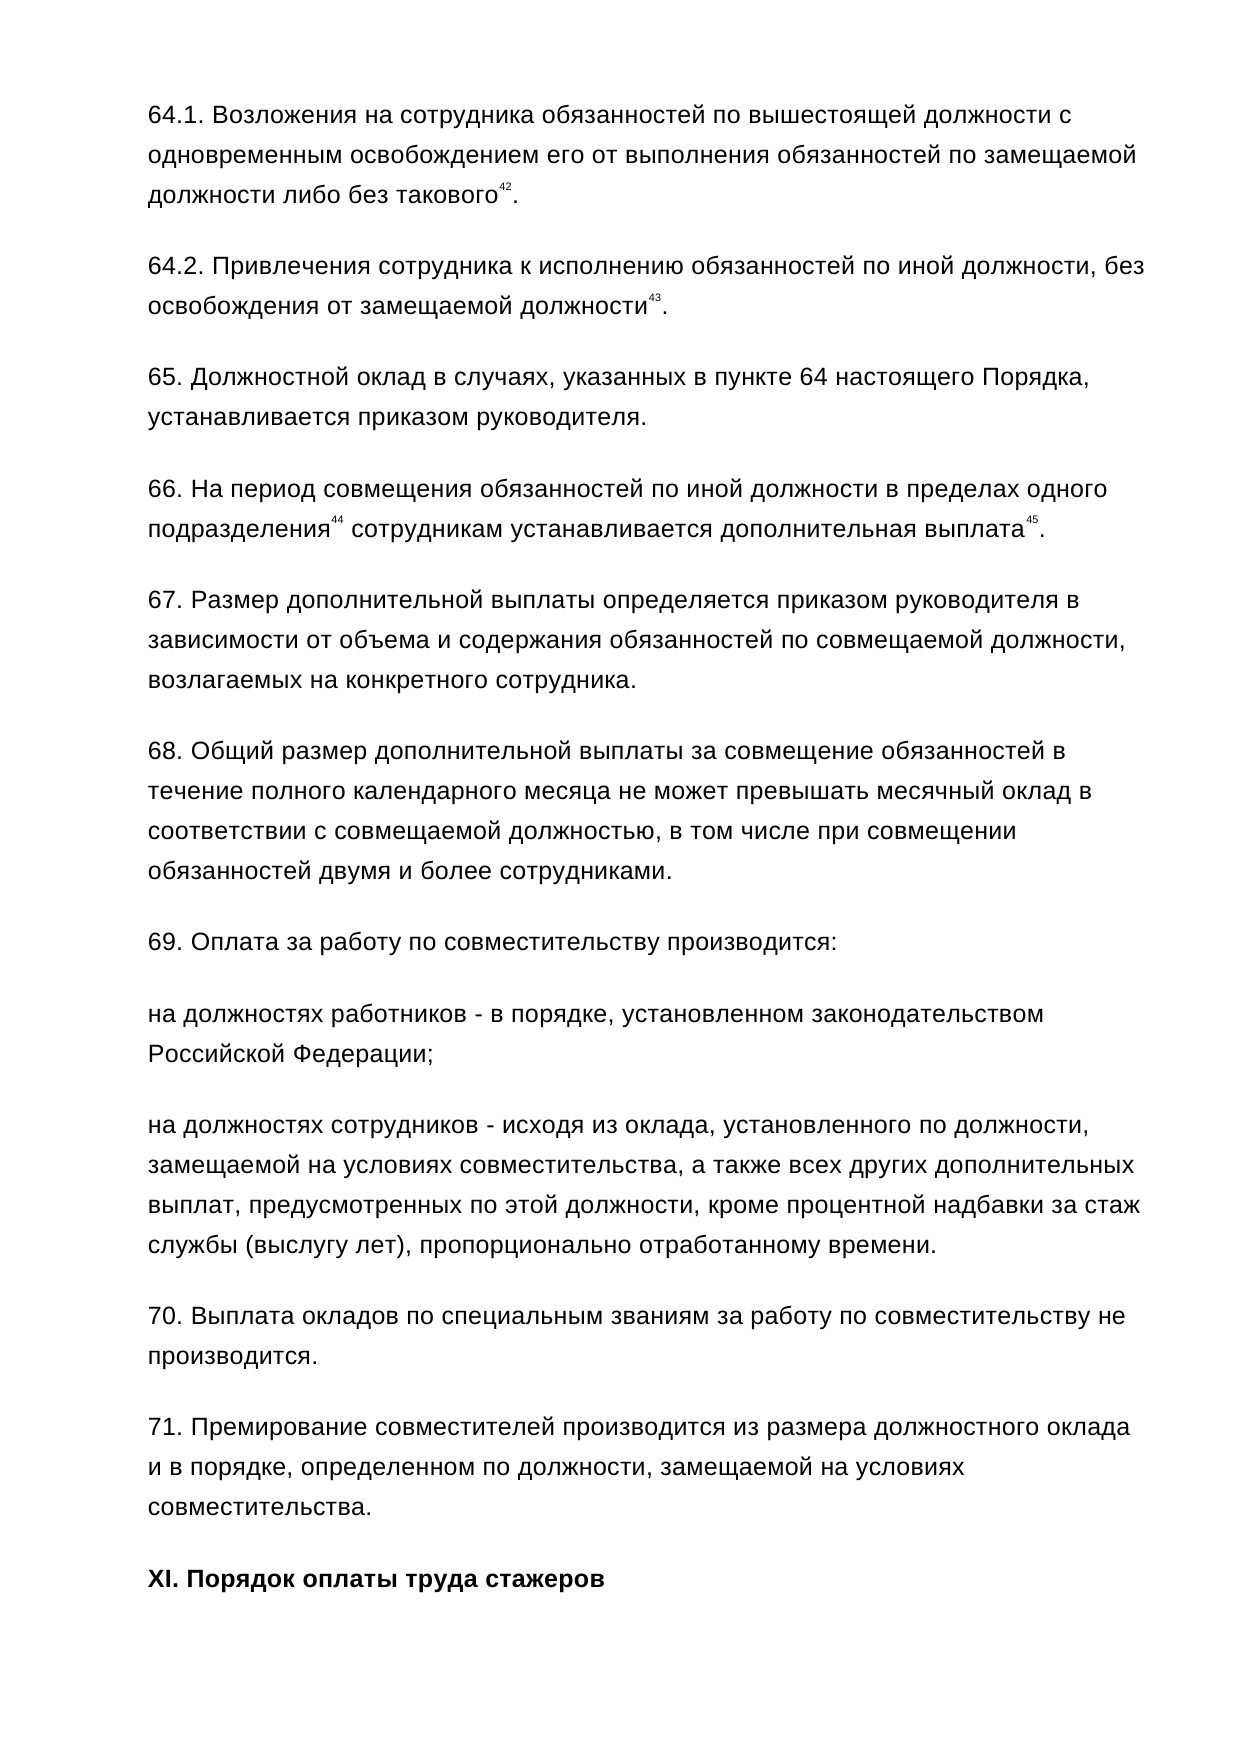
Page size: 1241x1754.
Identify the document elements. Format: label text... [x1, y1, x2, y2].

text XI. Порядок оплаты труда стажеров [148, 1552, 1152, 1592]
text на должностях сотрудников - исходя из оклада, установленного по должности, замещаемой на условиях совместительства, а также всех других дополнительных выплат, предусмотренных по этой должности, кроме процентной надбавки за стаж службы (выслугу лет), пропорционально отработанному времени. [148, 1098, 1152, 1258]
text 64.2. Привлечения сотрудника к исполнению обязанностей по иной должности, без освобождения от замещаемой должности43. [148, 240, 1152, 320]
text 70. Выплата окладов по специальным званиям за работу по совместительству не производится. [148, 1290, 1152, 1370]
text 65. Должностной оклад в случаях, указанных в пункте 64 настоящего Порядка, устанавливается приказом руководителя. [148, 351, 1152, 431]
text 67. Размер дополнительной выплаты определяется приказом руководителя в зависимости от объема и содержания обязанностей по совмещаемой должности, возлагаемых на конкретного сотрудника. [148, 573, 1152, 693]
text 71. Премирование совместителей производится из размера должностного оклада и в порядке, определенном по должности, замещаемой на условиях совместительства. [148, 1401, 1152, 1521]
text 64.1. Возложения на сотрудника обязанностей по вышестоящей должности с одновременным освобождением его от выполнения обязанностей по замещаемой должности либо без такового42. [148, 88, 1152, 208]
text 69. Оплата за работу по совместительству производится: [148, 916, 1152, 956]
text на должностях работников - в порядке, установленном законодательством Российской Федерации; [148, 987, 1152, 1067]
text 66. На период совмещения обязанностей по иной должности в пределах одного подразделения44 сотрудникам устанавливается дополнительная выплата45. [148, 462, 1152, 542]
text 68. Общий размер дополнительной выплаты за совмещение обязанностей в течение полного календарного месяца не может превышать месячный оклад в соответствии с совмещаемой должностью, в том числе при совмещении обязанностей двумя и более сотрудниками. [148, 725, 1152, 885]
